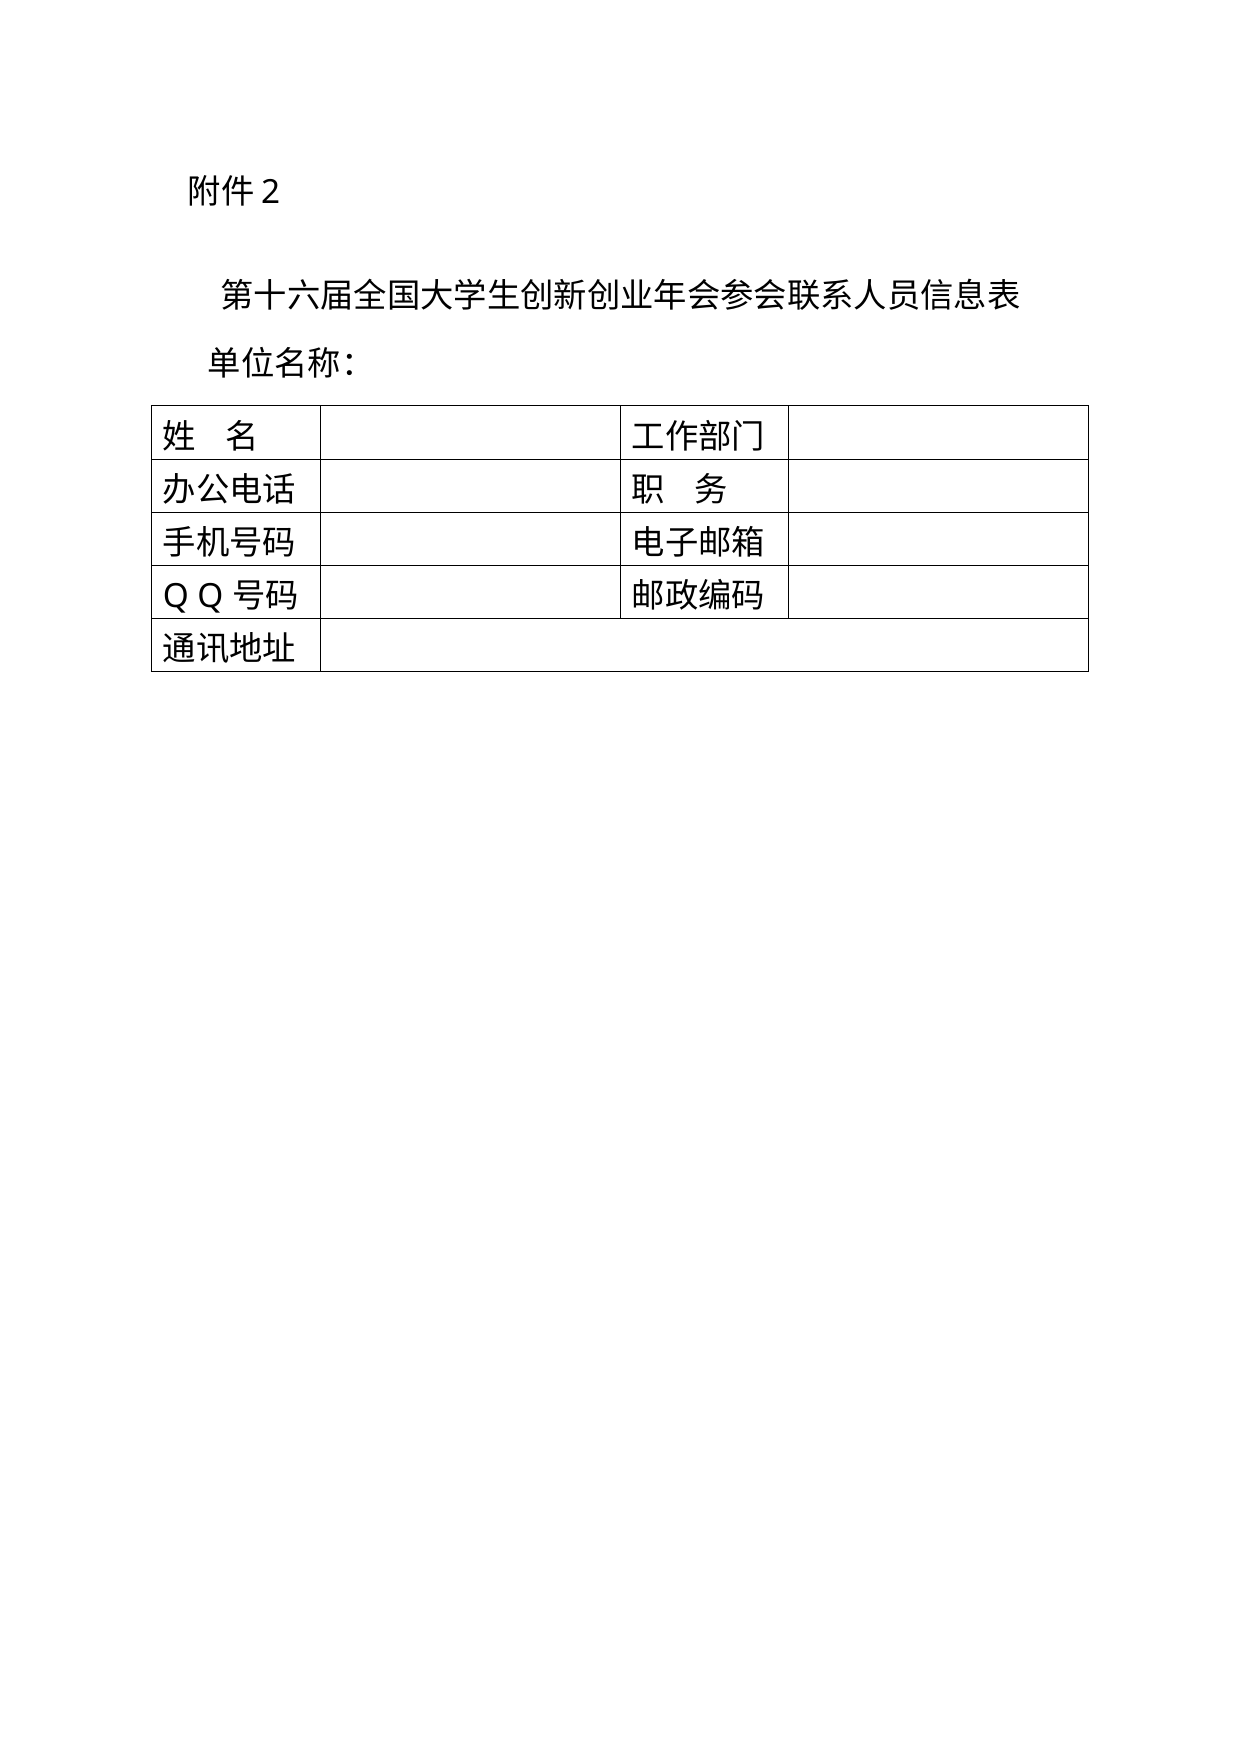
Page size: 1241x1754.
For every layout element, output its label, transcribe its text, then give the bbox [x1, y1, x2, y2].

table_cell [321, 566, 620, 618]
table_cell Q Q 号码 [152, 566, 320, 618]
table_header 姓 名 [152, 406, 320, 458]
table_cell [321, 460, 620, 512]
table_cell 职 务 [621, 460, 788, 512]
table_cell 手机号码 [152, 513, 320, 565]
table_cell [789, 460, 1088, 512]
table_cell 邮政编码 [621, 566, 788, 618]
table_header 工作部门 [621, 406, 788, 458]
text 单位名称： [187, 334, 1053, 386]
table_cell 办公电话 [152, 460, 320, 512]
table_header [789, 406, 1088, 458]
table_cell [321, 619, 1088, 671]
table_cell [789, 513, 1088, 565]
table_cell 通讯地址 [152, 619, 320, 671]
table_header [321, 406, 620, 458]
table_cell [789, 566, 1088, 618]
text 第十六届全国大学生创新创业年会参会联系人员信息表 [187, 266, 1053, 318]
text 附件2 [187, 162, 1053, 214]
table_cell [321, 513, 620, 565]
table_cell 电子邮箱 [621, 513, 788, 565]
